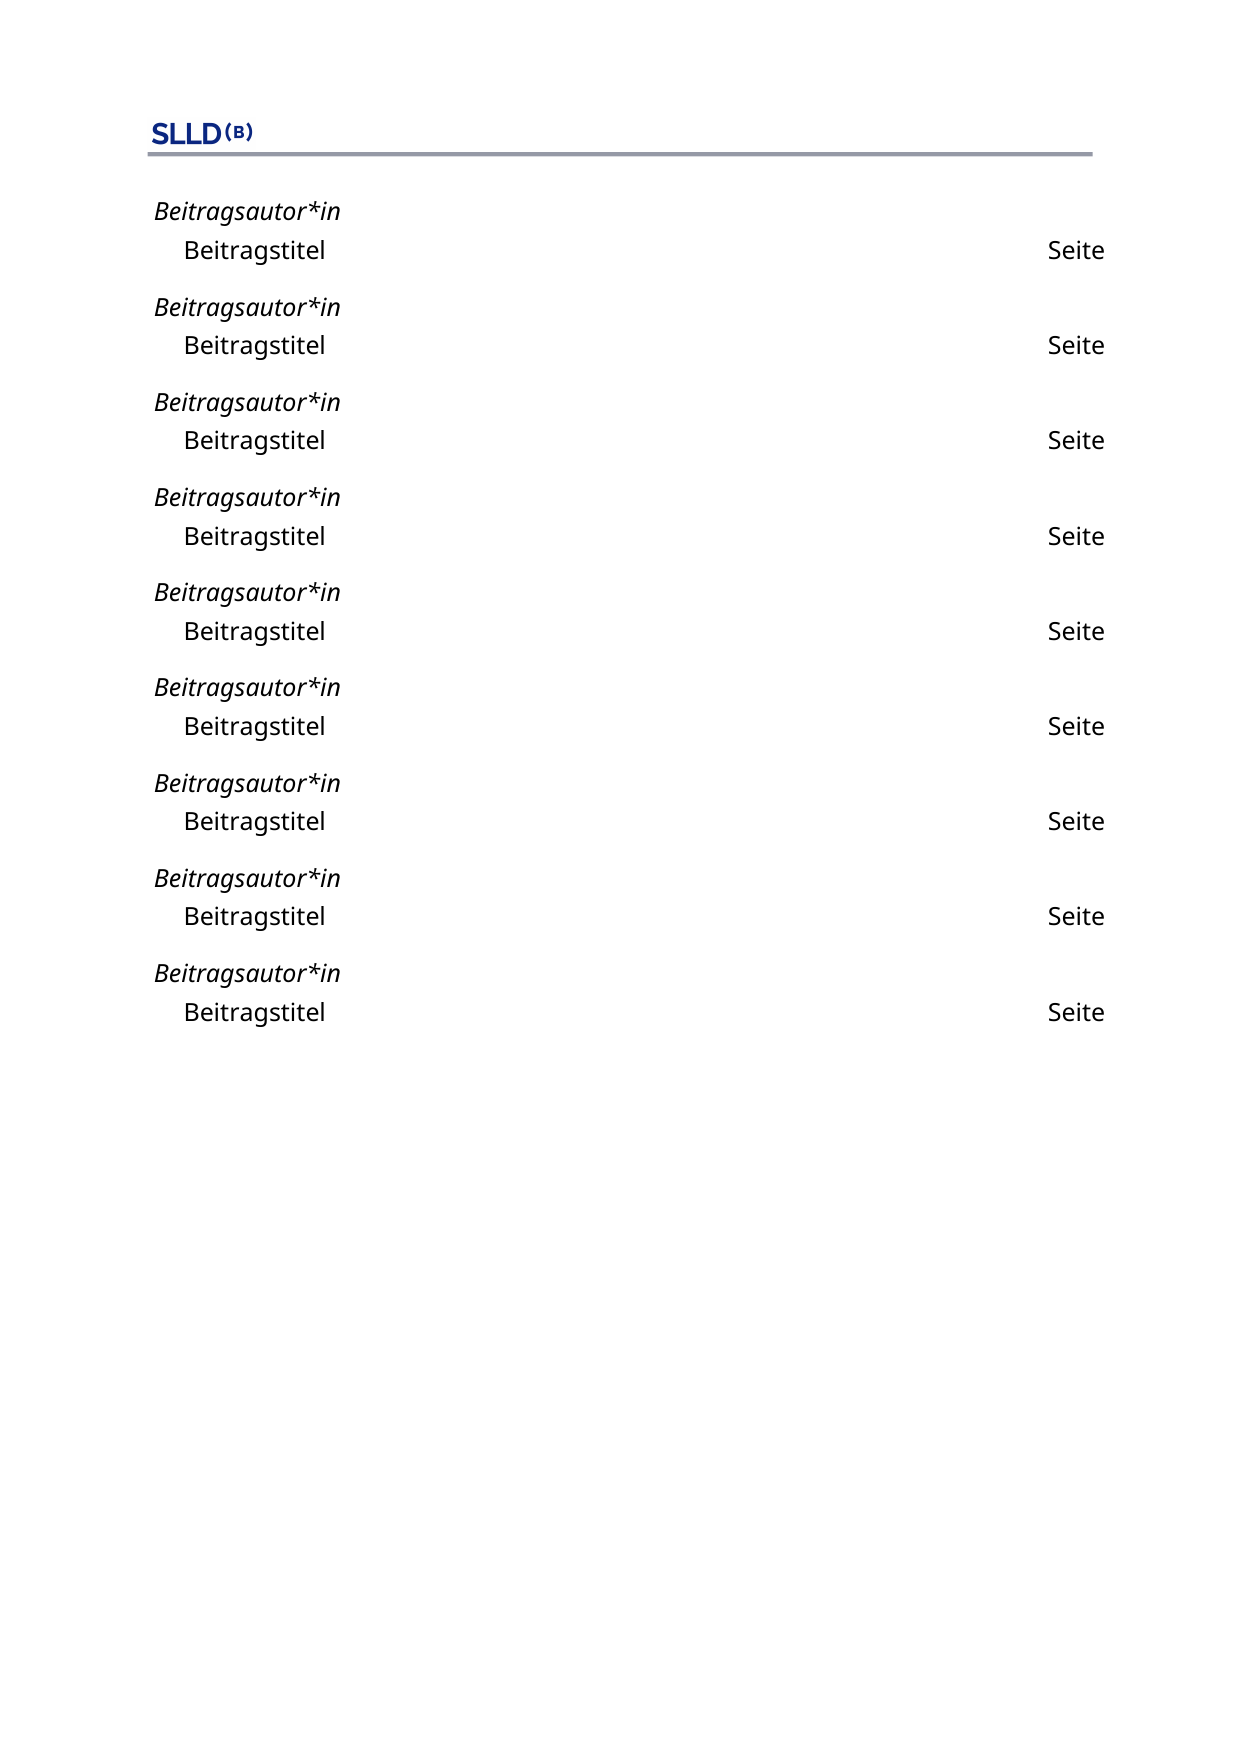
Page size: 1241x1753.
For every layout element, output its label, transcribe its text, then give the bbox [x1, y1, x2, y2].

table_cell Seite [1034, 570, 1111, 665]
table_cell Seite [1034, 856, 1111, 951]
table_cell Seite [1034, 475, 1111, 570]
table_cell Seite [1034, 760, 1111, 856]
table_cell Beitragsautor*in Beitragstitel [148, 856, 1034, 951]
table_cell Seite [1034, 951, 1111, 1046]
table_cell Seite [1034, 284, 1111, 379]
picture [146, 117, 257, 150]
table_cell Beitragsautor*in Beitragstitel [148, 570, 1034, 665]
table_cell Beitragsautor*in Beitragstitel [148, 189, 1034, 284]
table_cell Beitragsautor*in Beitragstitel [148, 380, 1034, 475]
table_cell Beitragsautor*in Beitragstitel [148, 284, 1034, 379]
table_cell Beitragsautor*in Beitragstitel [148, 665, 1034, 760]
table_cell Beitragsautor*in Beitragstitel [148, 951, 1034, 1046]
table_cell Beitragsautor*in Beitragstitel [148, 475, 1034, 570]
table_cell Beitragsautor*in Beitragstitel [148, 760, 1034, 856]
table_cell Seite [1034, 665, 1111, 760]
table_cell Seite [1034, 189, 1111, 284]
table_cell Seite [1034, 380, 1111, 475]
